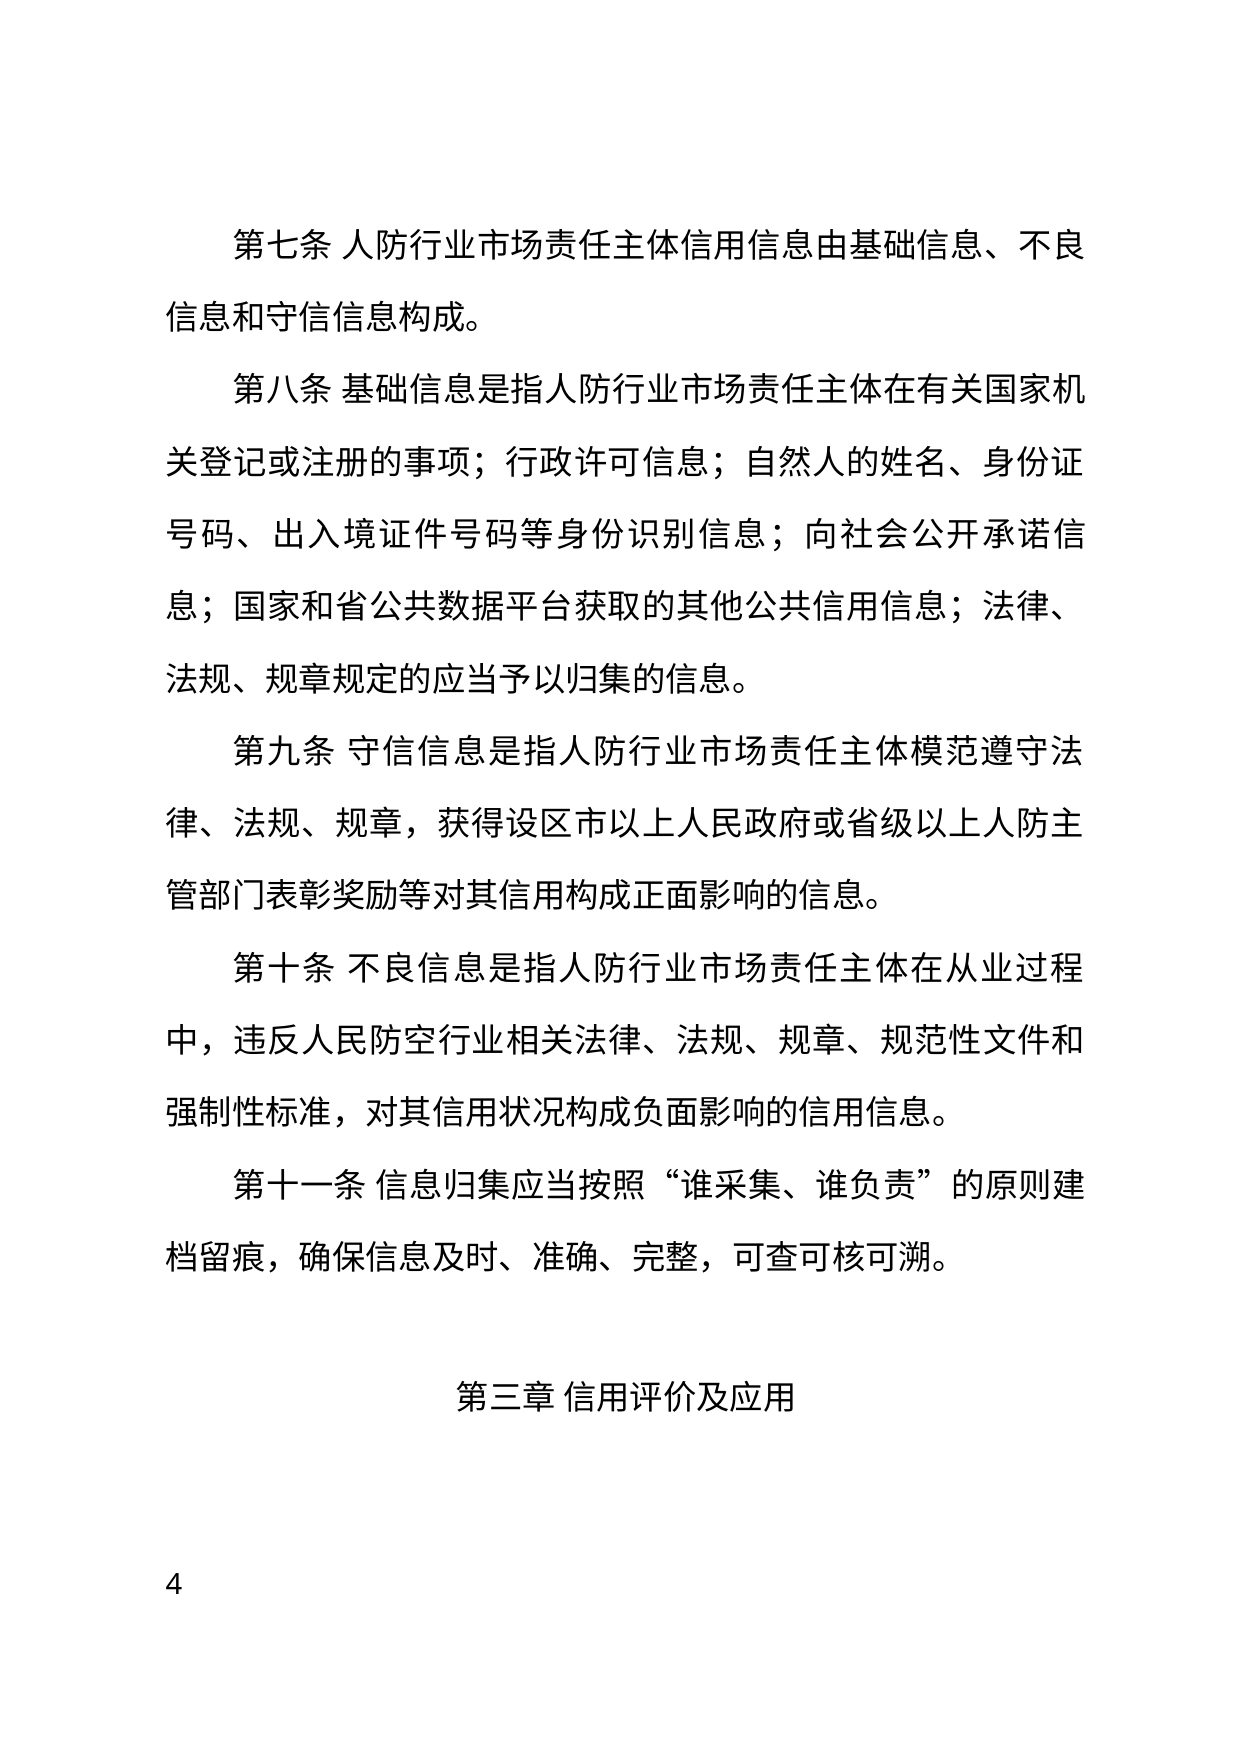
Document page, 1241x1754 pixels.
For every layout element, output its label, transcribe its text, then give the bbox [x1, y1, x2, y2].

text 第十一条 信息归集应当按照“谁采集、谁负责”的原则建档留痕，确保信息及时、准确、完整，可查可核可溯。 [165, 1158, 1087, 1279]
text 第三章 信用评价及应用 [165, 1371, 1087, 1419]
text 第七条 人防行业市场责任主体信用信息由基础信息、不良信息和守信信息构成。 [165, 218, 1087, 339]
text 第八条 基础信息是指人防行业市场责任主体在有关国家机关登记或注册的事项；行政许可信息；自然人的姓名、身份证号码、出入境证件号码等身份识别信息；向社会公开承诺信息；国家和省公共数据平台获取的其他公共信用信息；法律、法规、规章规定的应当予以归集的信息。 [165, 363, 1087, 701]
text 第九条 守信信息是指人防行业市场责任主体模范遵守法律、法规、规章，获得设区市以上人民政府或省级以上人防主管部门表彰奖励等对其信用构成正面影响的信息。 [165, 724, 1087, 917]
text 第十条 不良信息是指人防行业市场责任主体在从业过程中，违反人民防空行业相关法律、法规、规章、规范性文件和强制性标准，对其信用状况构成负面影响的信用信息。 [165, 941, 1087, 1134]
